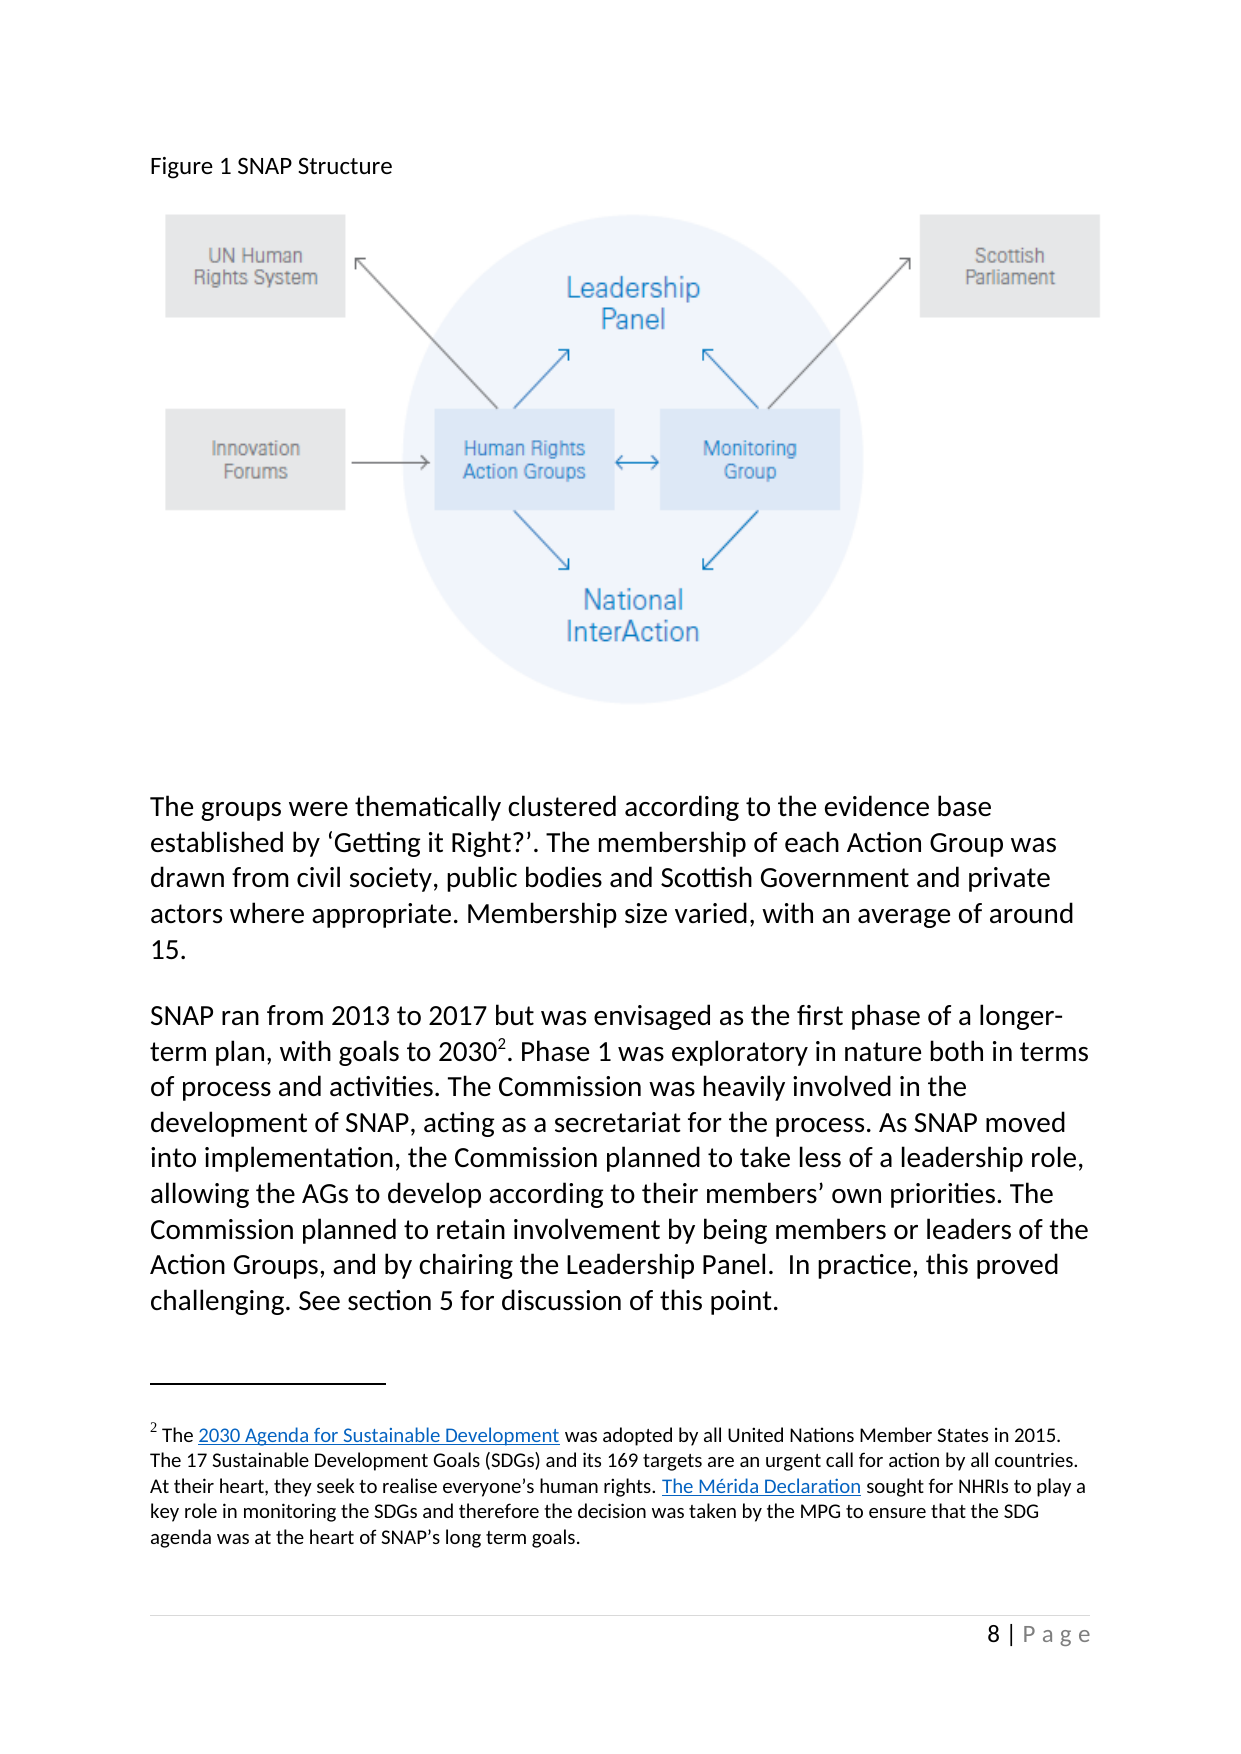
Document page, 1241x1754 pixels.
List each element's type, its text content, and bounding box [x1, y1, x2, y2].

picture [150, 180, 1118, 723]
text The groups were thematically clustered according to the evidence base established by ‘Getting it Right?’. The membership of each Action Group was drawn from civil society, public bodies and Scottish Government and private actors where appropriate. Membership size varied, with an average of around 15. [150, 788, 1090, 966]
text SNAP ran from 2013 to 2017 but was envisaged as the first phase of a longer-term plan, with goals to 2030. Phase 1 was exploratory in nature both in terms of process and activities. The Commission was heavily involved in the development of SNAP, acting as a secretariat for the process. As SNAP moved into implementation, the Commission planned to take less of a leadership role, allowing the AGs to develop according to their members’ own priorities. The Commission planned to retain involvement by being members or leaders of the Action Groups, and by chairing the Leadership Panel. In practice, this proved challenging. See section 5 for discussion of this point. [150, 997, 1090, 1318]
text Figure 1 SNAP Structure [150, 150, 1090, 180]
